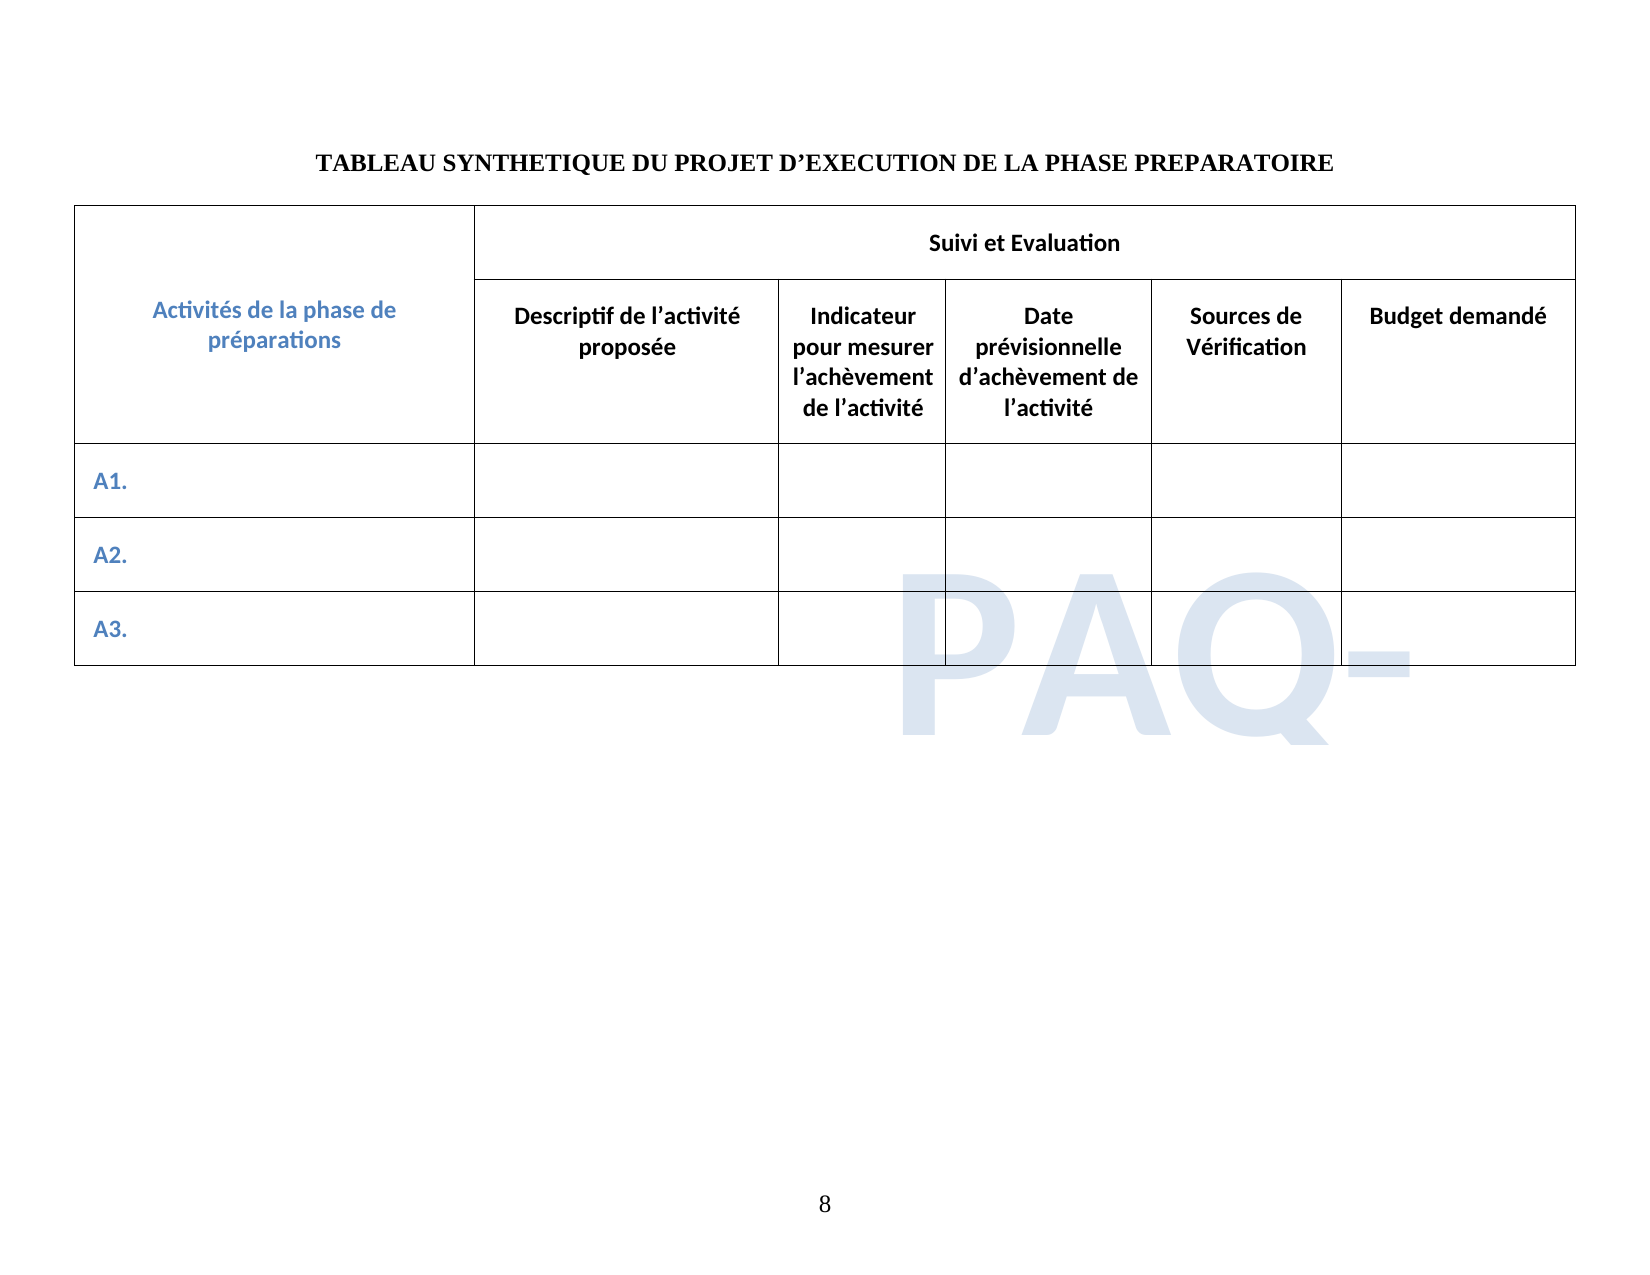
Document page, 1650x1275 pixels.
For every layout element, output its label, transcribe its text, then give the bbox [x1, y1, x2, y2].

table_cell [1342, 592, 1575, 665]
table_cell [475, 518, 778, 591]
table_cell [946, 444, 1151, 517]
table_cell [946, 518, 1151, 591]
table_cell Sources de Vérification [1152, 280, 1341, 443]
table_cell Indicateur pour mesurer l’achèvement de l’activité [779, 280, 945, 443]
table_cell [1152, 592, 1341, 665]
table_cell [1342, 518, 1575, 591]
table_cell [1152, 444, 1341, 517]
table_header Suivi et Evaluation [475, 206, 1575, 278]
table_cell Descriptif de l’activité proposée [475, 280, 778, 443]
text TABLEAU SYNTHETIQUE DU PROJET D’EXECUTION DE LA PHASE PREPARATOIRE [148, 148, 1502, 176]
table_cell [779, 444, 945, 517]
table_cell A2. [75, 518, 474, 591]
table_cell [946, 592, 1151, 665]
table_cell Budget demandé [1342, 280, 1575, 443]
table_cell [779, 592, 945, 665]
table_cell A3. [75, 592, 474, 665]
table_cell [475, 444, 778, 517]
table_cell [779, 518, 945, 591]
table_cell [475, 592, 778, 665]
table_cell Date prévisionnelle d’achèvement de l’activité [946, 280, 1151, 443]
table_cell [1152, 518, 1341, 591]
table_cell A1. [75, 444, 474, 517]
table_header Activités de la phase de préparations [75, 206, 474, 443]
table_cell [1342, 444, 1575, 517]
